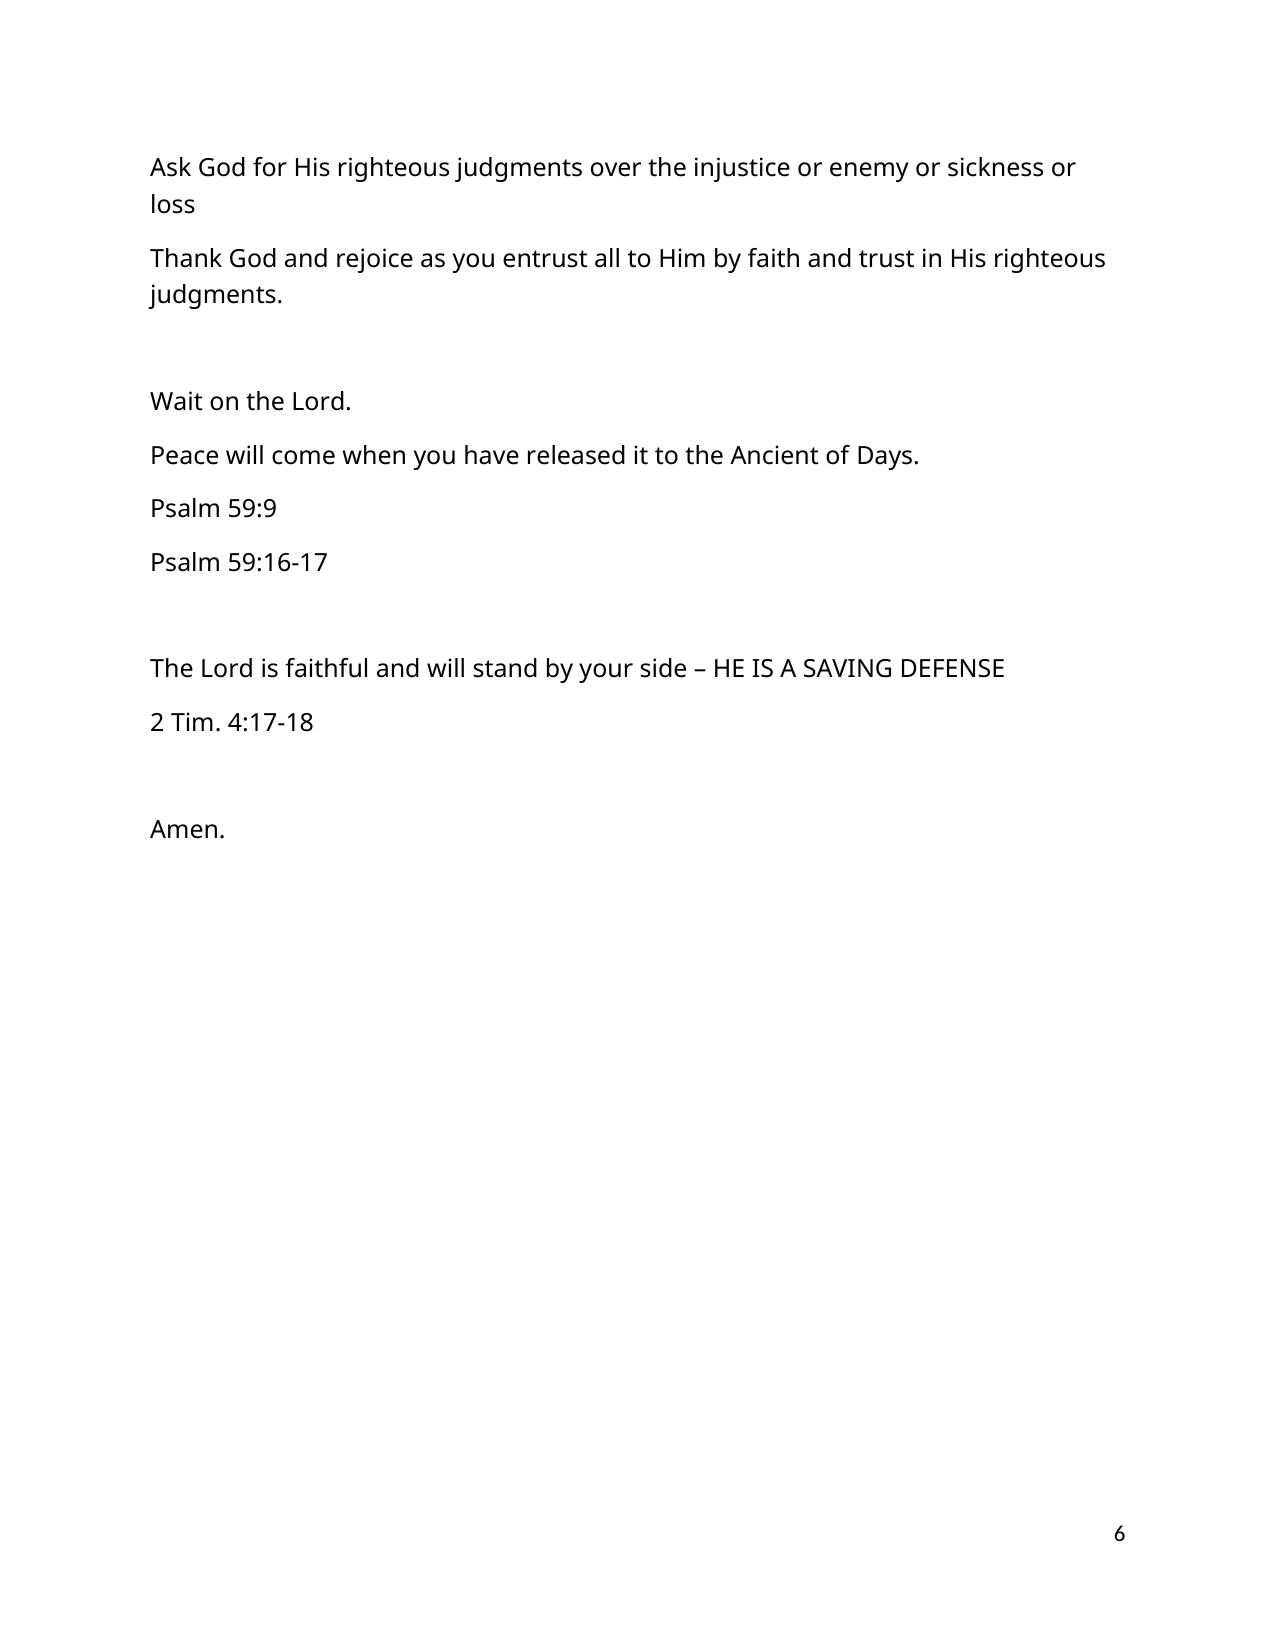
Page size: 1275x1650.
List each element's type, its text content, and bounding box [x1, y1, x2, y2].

text 2 Tim. 4:17-18 [150, 704, 1125, 738]
text Peace will come when you have released it to the Ancient of Days. [150, 437, 1125, 471]
text The Lord is faithful and will stand by your side – HE IS A SAVING DEFENSE [150, 651, 1125, 685]
text Amen. [150, 811, 1125, 845]
text Ask God for His righteous judgments over the injustice or enemy or sickness or loss [150, 150, 1125, 221]
text Wait on the Lord. [150, 384, 1125, 418]
text Psalm 59:16-17 [150, 544, 1125, 578]
text Thank God and rejoice as you entrust all to Him by faith and trust in His righteous judgments. [150, 240, 1125, 311]
text Psalm 59:9 [150, 491, 1125, 525]
